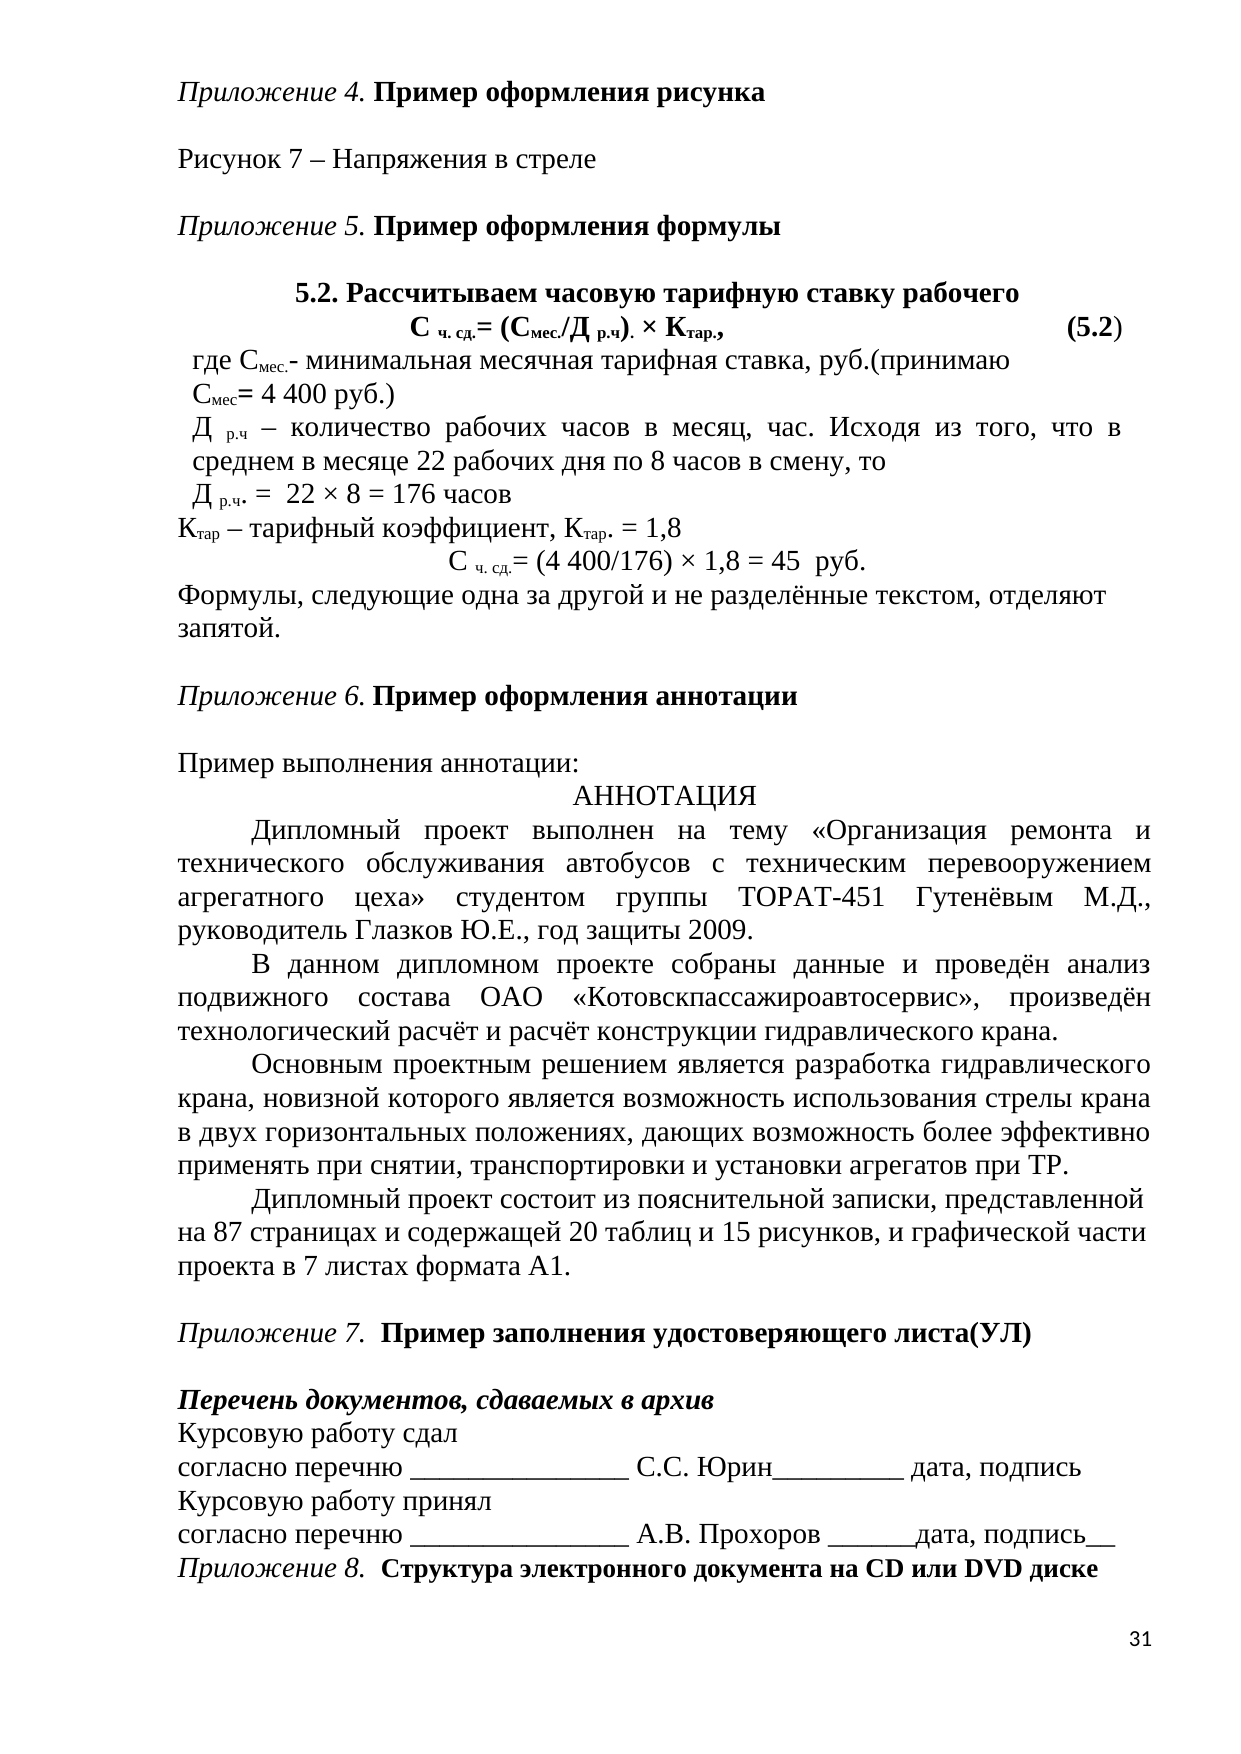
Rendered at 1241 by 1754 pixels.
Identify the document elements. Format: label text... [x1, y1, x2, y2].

text согласно перечню _______________ С.С. Юрин_________ дата, подпись [177, 1449, 1152, 1483]
text Приложение 8. Структура электронного документа на CD или DVD диске [177, 1550, 1152, 1583]
text Ктар – тарифный коэффициент, Ктар. = 1,8 [177, 510, 1122, 543]
text проекта в 7 листах формата А1. [177, 1248, 1152, 1281]
text Рисунок 7 – Напряжения в стреле [177, 141, 1152, 174]
text Приложение 5. Пример оформления формулы [177, 208, 1122, 242]
text Д р.ч. = 22 × 8 = 176 часов [192, 476, 1122, 510]
text Смес= 4 400 руб.) [192, 376, 1122, 409]
text Курсовую работу принял [177, 1483, 1152, 1516]
text В данном дипломном проекте собраны данные и проведён анализ подвижного состава ОАО «Котовскпассажироавтосервис», произведён технологический расчёт и расчёт конструкции гидравлического крана. [177, 946, 1152, 1047]
text Приложение 7. Пример заполнения удостоверяющего листа(УЛ) [177, 1315, 1152, 1348]
text С ч. сд.= (4 400/176) × 1,8 = 45 руб. [192, 543, 1122, 577]
text Дипломный проект состоит из пояснительной записки, представленной [177, 1181, 1152, 1214]
text согласно перечню _______________ А.В. Прохоров ______дата, подпись__ [177, 1516, 1152, 1550]
text где Смес.- минимальная месячная тарифная ставка, руб.(принимаю [192, 342, 1122, 376]
text Пример выполнения аннотации: [177, 745, 1152, 778]
text Перечень документов, сдаваемых в архив [177, 1382, 1152, 1416]
text Приложение 4. Пример оформления рисунка [177, 74, 1152, 107]
text Курсовую работу сдал [177, 1416, 1152, 1449]
text Приложение 6. Пример оформления аннотации [177, 678, 1152, 711]
text Основным проектным решением является разработка гидравлического крана, новизной которого является возможность использования стрелы крана в двух горизонтальных положениях, дающих возможность более эффективно применять при снятии, транспортировки и установки агрегатов при ТР. [177, 1047, 1152, 1181]
text Формулы, следующие одна за другой и не разделённые текстом, отделяют запятой. [177, 577, 1152, 644]
text Д р.ч – количество рабочих часов в месяц, час. Исходя из того, что в среднем в месяце 22 рабочих дня по 8 часов в смену, то [192, 409, 1122, 476]
text на 87 страницах и содержащей 20 таблиц и 15 рисунков, и графической части [177, 1214, 1152, 1248]
text Дипломный проект выполнен на тему «Организация ремонта и технического обслуживания автобусов с техническим перевооружением агрегатного цеха» студентом группы ТОРАТ-451 Гутенёвым М.Д., руководитель Глазков Ю.Е., год защиты 2009. [177, 812, 1152, 946]
text С ч. сд.= (Смес./Д р.ч). × Ктар., (5.2) [192, 309, 1122, 342]
text 5.2. Рассчитываем часовую тарифную ставку рабочего [192, 275, 1122, 309]
text АННОТАЦИЯ [177, 778, 1152, 812]
